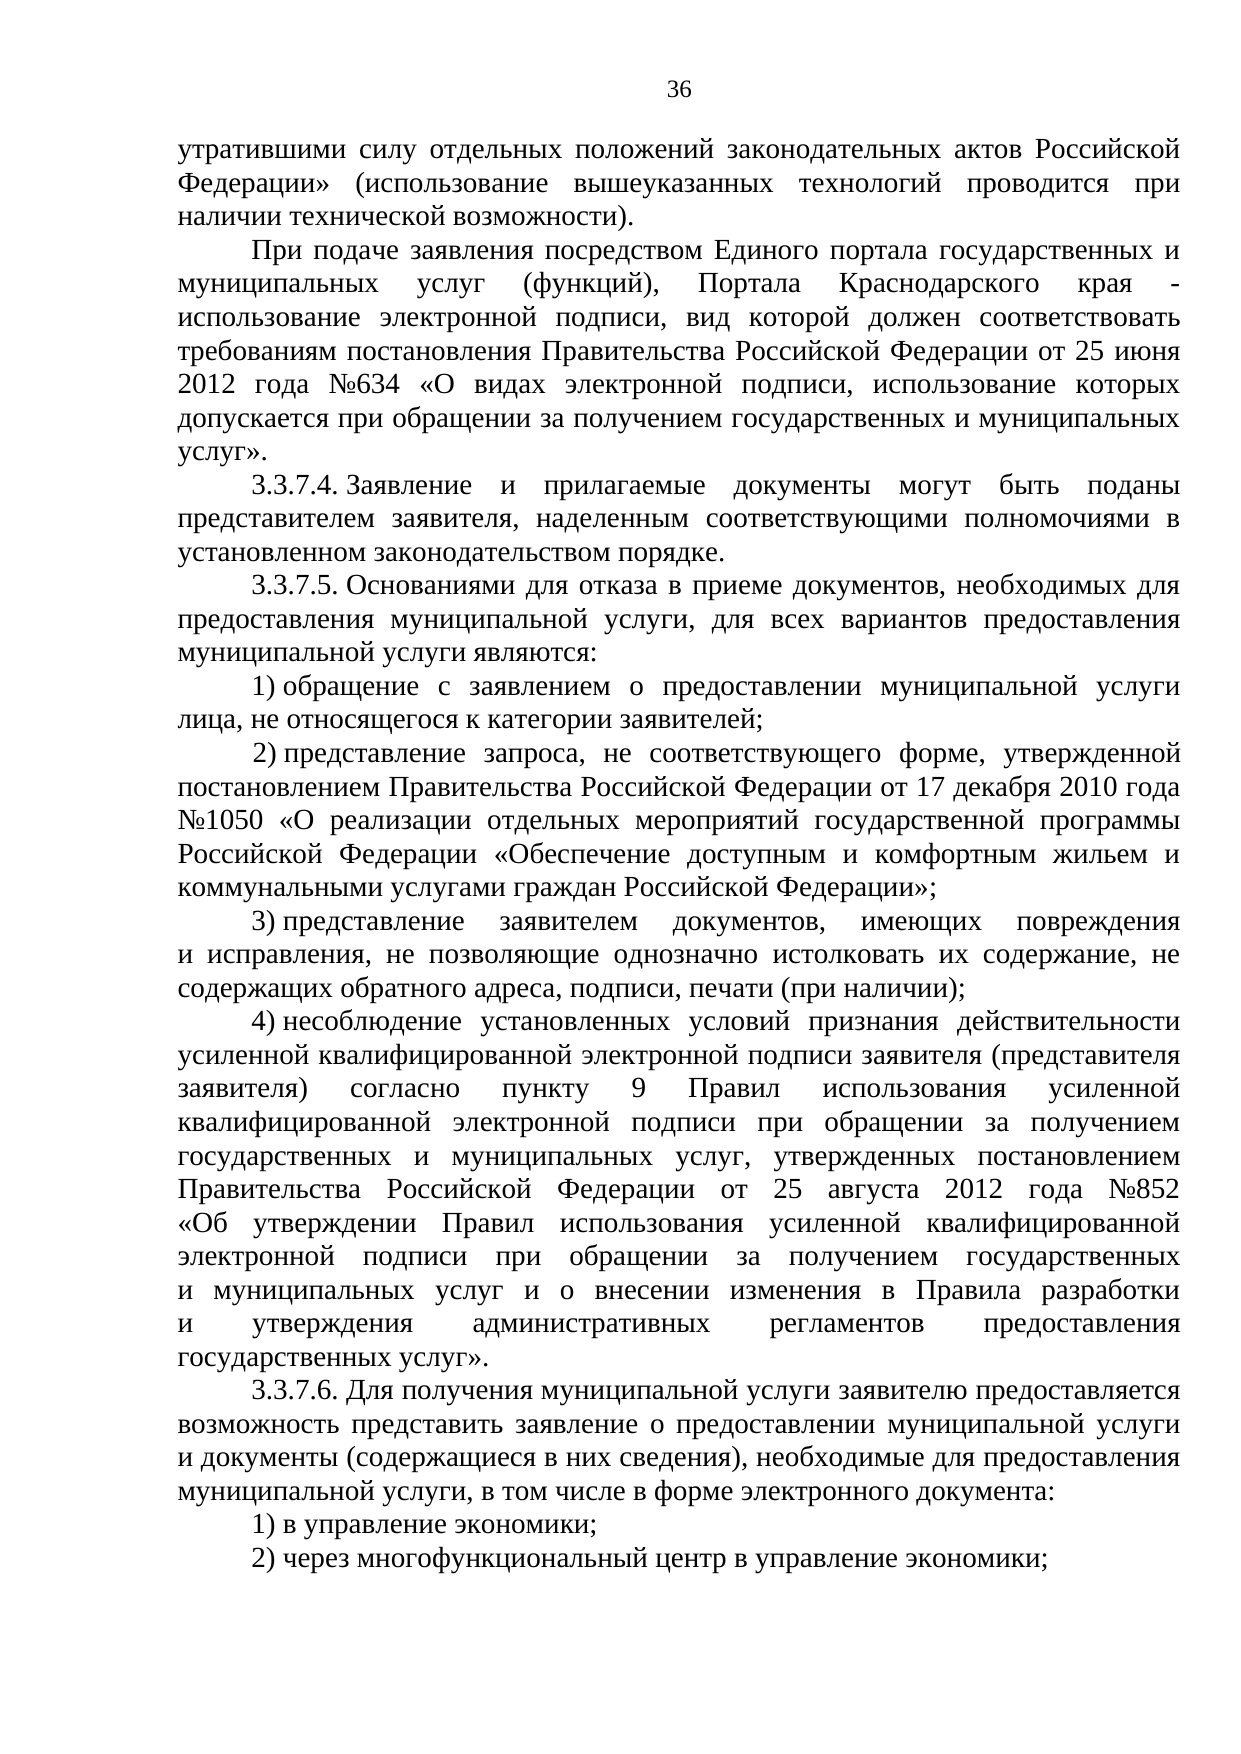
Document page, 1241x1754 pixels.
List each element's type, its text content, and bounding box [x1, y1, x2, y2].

text 3.3.7.6. Для получения муниципальной услуги заявителю предоставляется возможность представить заявление о предоставлении муниципальной услуги и документы (содержащиеся в них сведения), необходимые для предоставления муниципальной услуги, в том числе в форме электронного документа: [177, 1372, 1181, 1507]
text 2) представление запроса, не соответствующего форме, утвержденной постановлением Правительства Российской Федерации от 17 декабря 2010 года №1050 «О реализации отдельных мероприятий государственной программы Российской Федерации «Обеспечение доступным и комфортным жильем и коммунальными услугами граждан Российской Федерации»; [177, 735, 1181, 903]
text 3.3.7.5. Основаниями для отказа в приеме документов, необходимых для предоставления муниципальной услуги, для всех вариантов предоставления муниципальной услуги являются: [177, 567, 1181, 668]
text 3) представление заявителем документов, имеющих повреждения и исправления, не позволяющие однозначно истолковать их содержание, не содержащих обратного адреса, подписи, печати (при наличии); [177, 903, 1181, 1003]
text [177, 131, 1181, 232]
text 1) в управление экономики; [177, 1507, 1181, 1540]
text 4) несоблюдение установленных условий признания действительности усиленной квалифицированной электронной подписи заявителя (представителя заявителя) согласно пункту 9 Правил использования усиленной квалифицированной электронной подписи при обращении за получением государственных и муниципальных услуг, утвержденных постановлением Правительства Российской Федерации от 25 августа 2012 года №852 «Об утверждении Правил использования усиленной квалифицированной электронной подписи при обращении за получением государственных и муниципальных услуг и о внесении изменения в Правила разработки и утверждения административных регламентов предоставления государственных услуг». [177, 1003, 1181, 1372]
text 2) через многофункциональный центр в управление экономики; [177, 1540, 1181, 1574]
text 1) обращение с заявлением о предоставлении муниципальной услуги лица, не относящегося к категории заявителей; [177, 668, 1181, 735]
text При подаче заявления посредством Единого портала государственных и муниципальных услуг (функций), Портала Краснодарского края - использование электронной подписи, вид которой должен соответствовать требованиям постановления Правительства Российской Федерации от 25 июня 2012 года №634 «О видах электронной подписи, использование которых допускается при обращении за получением государственных и муниципальных услуг». [177, 232, 1181, 467]
text 3.3.7.4. Заявление и прилагаемые документы могут быть поданы представителем заявителя, наделенным соответствующими полномочиями в установленном законодательством порядке. [177, 467, 1181, 567]
